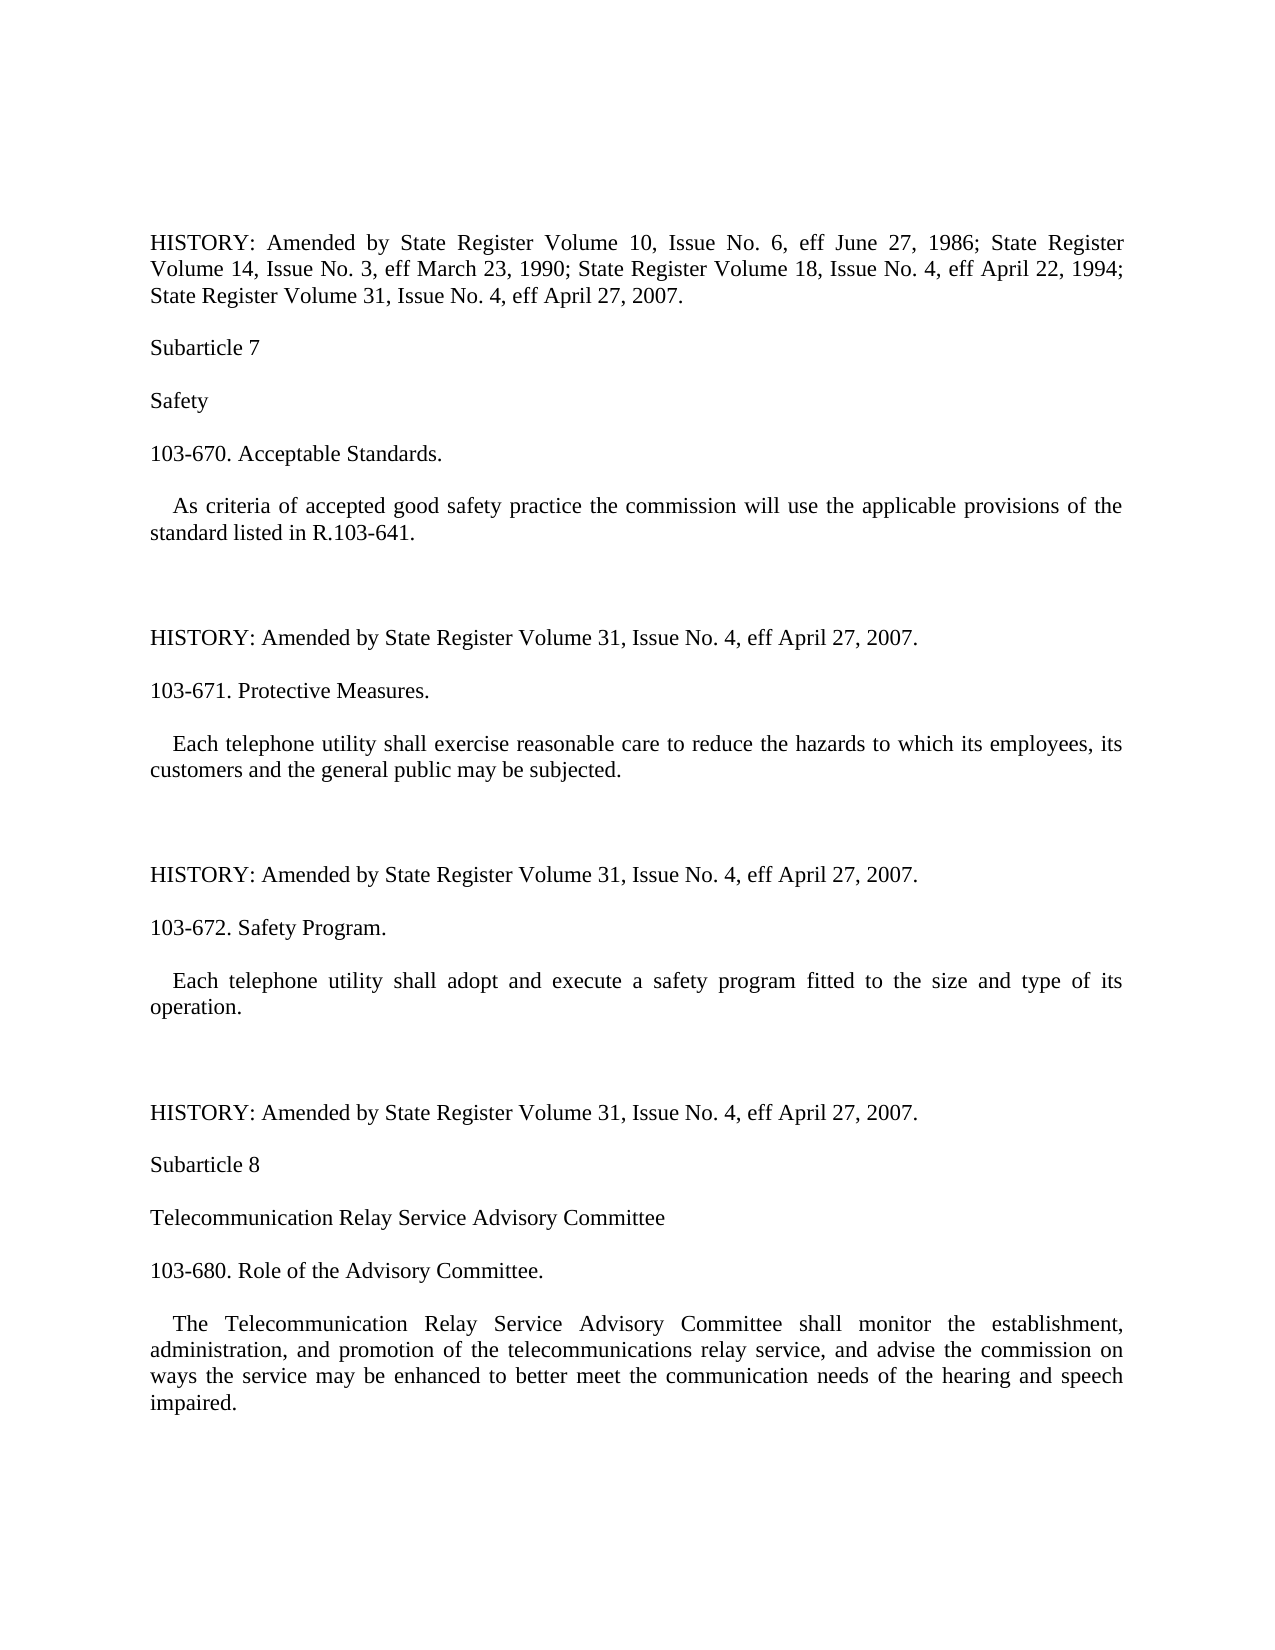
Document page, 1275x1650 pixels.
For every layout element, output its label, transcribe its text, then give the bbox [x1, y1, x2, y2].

text HISTORY: Amended by State Register Volume 31, Issue No. 4, eff April 27, 2007. [150, 862, 1125, 888]
text 103-672. Safety Program. [150, 914, 1125, 941]
text HISTORY: Amended by State Register Volume 31, Issue No. 4, eff April 27, 2007. [150, 624, 1125, 651]
text Each telephone utility shall adopt and execute a safety program fitted to the size and type of its operation. [150, 967, 1125, 1020]
text The Telecommunication Relay Service Advisory Committee shall monitor the establishment, administration, and promotion of the telecommunications relay service, and advise the commission on ways the service may be enhanced to better meet the communication needs of the hearing and speech impaired. [150, 1309, 1125, 1415]
text HISTORY: Amended by State Register Volume 31, Issue No. 4, eff April 27, 2007. [150, 1099, 1125, 1125]
text 103-670. Acceptable Standards. [150, 440, 1125, 466]
text Subarticle 8 [150, 1151, 1125, 1178]
text Safety [150, 387, 1125, 413]
text HISTORY: Amended by State Register Volume 10, Issue No. 6, eff June 27, 1986; State Register Volume 14, Issue No. 3, eff March 23, 1990; State Register Volume 18, Issue No. 4, eff April 22, 1994; State Register Volume 31, Issue No. 4, eff April 27, 2007. [150, 229, 1125, 308]
text As criteria of accepted good safety practice the commission will use the applicable provisions of the standard listed in R.103-641. [150, 493, 1125, 545]
text Subarticle 7 [150, 334, 1125, 361]
text 103-680. Role of the Advisory Committee. [150, 1257, 1125, 1283]
text 103-671. Protective Measures. [150, 677, 1125, 703]
text Each telephone utility shall exercise reasonable care to reduce the hazards to which its employees, its customers and the general public may be subjected. [150, 730, 1125, 782]
text Telecommunication Relay Service Advisory Committee [150, 1204, 1125, 1231]
